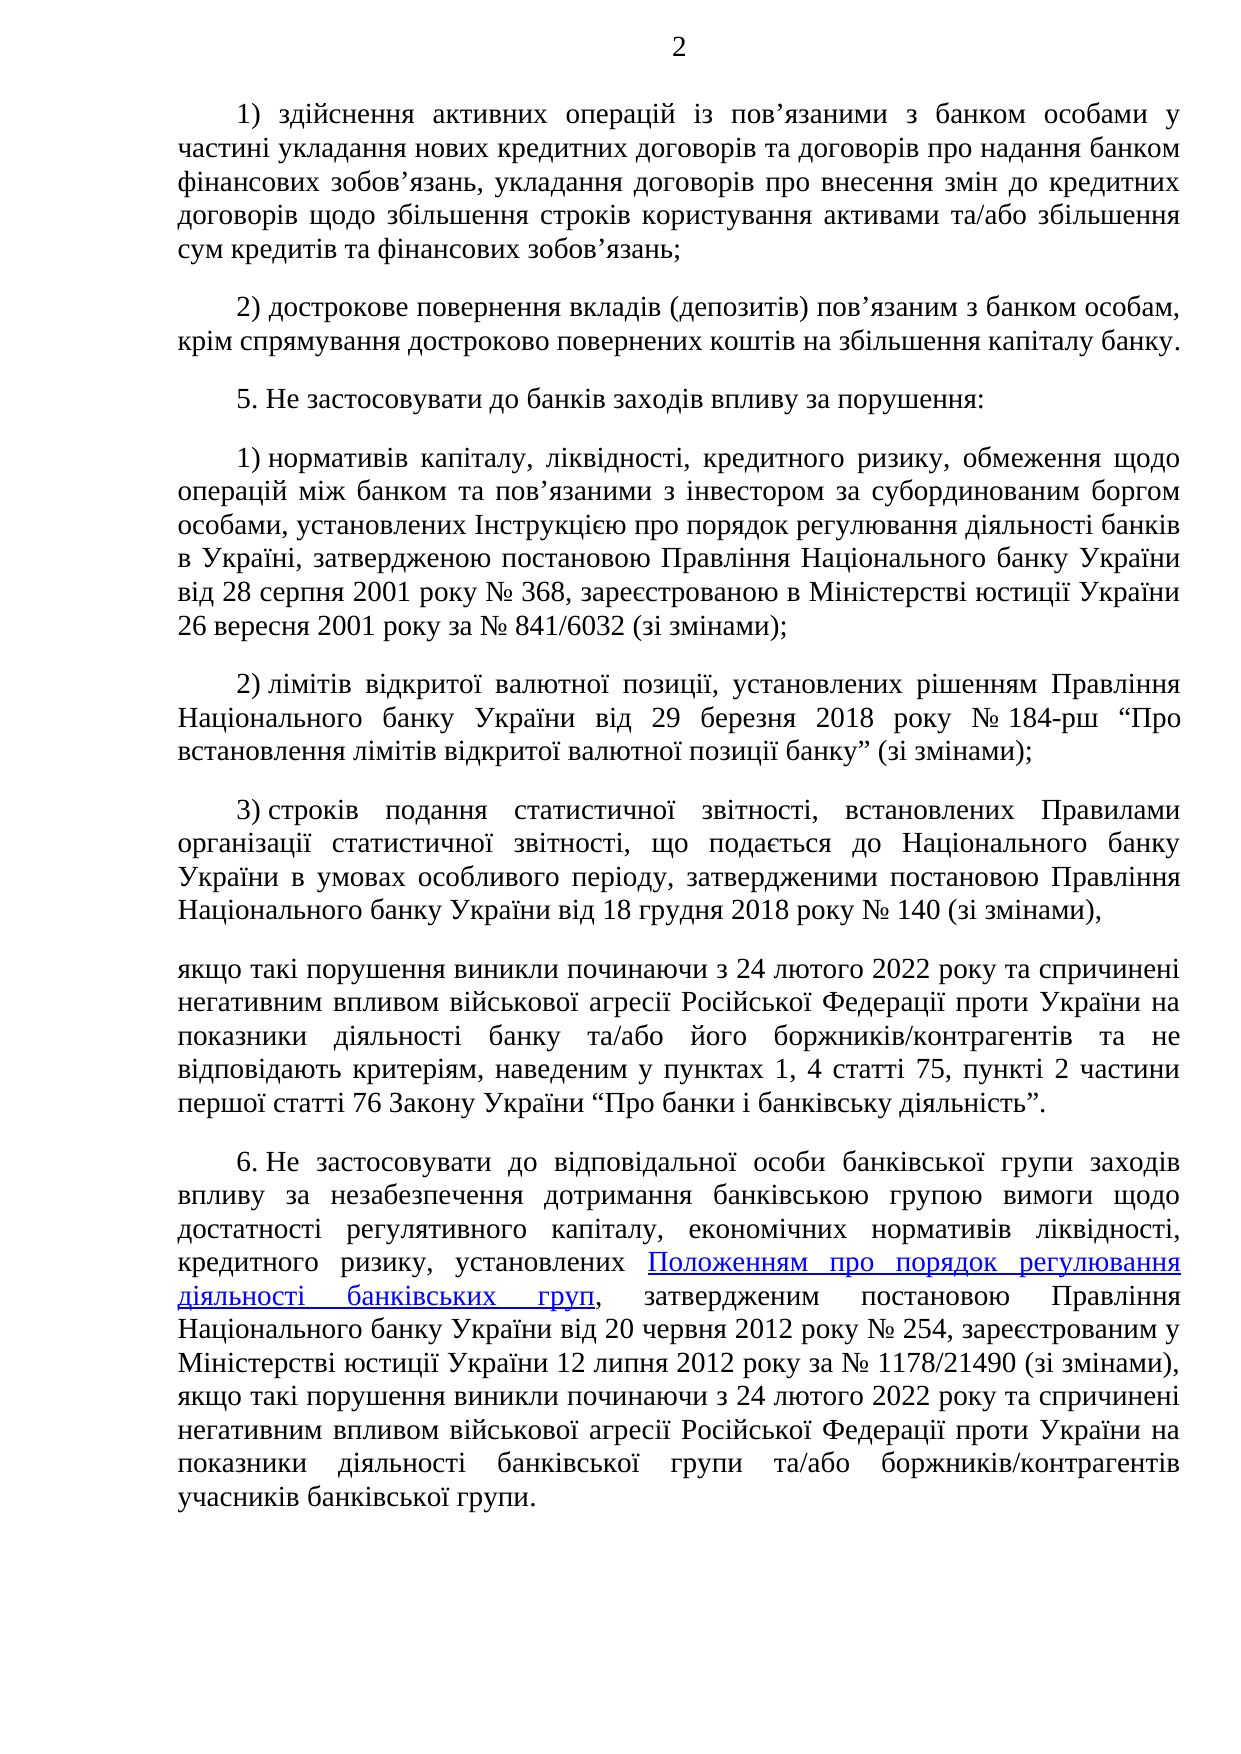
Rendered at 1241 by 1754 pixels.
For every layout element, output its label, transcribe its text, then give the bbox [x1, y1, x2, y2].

text 3) строків подання статистичної звітності, встановлених Правилами організації статистичної звітності, що подається до Національного банку України в умовах особливого періоду, затвердженими постановою Правління Національного банку України від 18 грудня 2018 року № 140 (зі змінами), [177, 792, 1181, 926]
text 2) лімітів відкритої валютної позиції, установлених рішенням Правління Національного банку України від 29 березня 2018 року № 184-рш “Про встановлення лімітів відкритої валютної позиції банку” (зі змінами); [177, 666, 1181, 767]
text 6. Не застосовувати до відповідальної особи банківської групи заходів впливу за незабезпечення дотримання банківською групою вимоги щодо достатності регулятивного капіталу, економічних нормативів ліквідності, кредитного ризику, установлених Положенням про порядок регулювання діяльності банківських груп, затвердженим постановою Правління Національного банку України від 20 червня 2012 року № 254, зареєстрованим у Міністерстві юстиції України 12 липня 2012 року за № 1178/21490 (зі змінами), якщо такі порушення виникли починаючи з 24 лютого 2022 року та спричинені негативним впливом військової агресії Російської Федерації проти України на показники діяльності банківської групи та/або боржників/контрагентів учасників банківської групи. [177, 1144, 1181, 1513]
text якщо такі порушення виникли починаючи з 24 лютого 2022 року та спричинені негативним впливом військової агресії Російської Федерації проти України на показники діяльності банку та/або його боржників/контрагентів та не відповідають критеріям, наведеним у пунктах 1, 4 статті 75, пункті 2 частини першої статті 76 Закону України “Про банки і банківську діяльність”. [177, 951, 1181, 1119]
text 1) нормативів капіталу, ліквідності, кредитного ризику, обмеження щодо операцій між банком та пов’язаними з інвестором за субординованим боргом особами, установлених Інструкцією про порядок регулювання діяльності банків в Україні, затвердженою постановою Правління Національного банку України від 28 серпня 2001 року № 368, зареєстрованою в Міністерстві юстиції України 26 вересня 2001 року за № 841/6032 (зі змінами); [177, 440, 1181, 641]
text 2) дострокове повернення вкладів (депозитів) пов’язаним з банком особам, крім спрямування достроково повернених коштів на збільшення капіталу банку. [177, 289, 1181, 356]
text 1) здійснення активних операцій із пов’язаними з банком особами у частині укладання нових кредитних договорів та договорів про надання банком фінансових зобов’язань, укладання договорів про внесення змін до кредитних договорів щодо збільшення строків користування активами та/або збільшення сум кредитів та фінансових зобов’язань; [177, 97, 1181, 264]
text 5. Не застосовувати до банків заходів впливу за порушення: [177, 381, 1181, 415]
